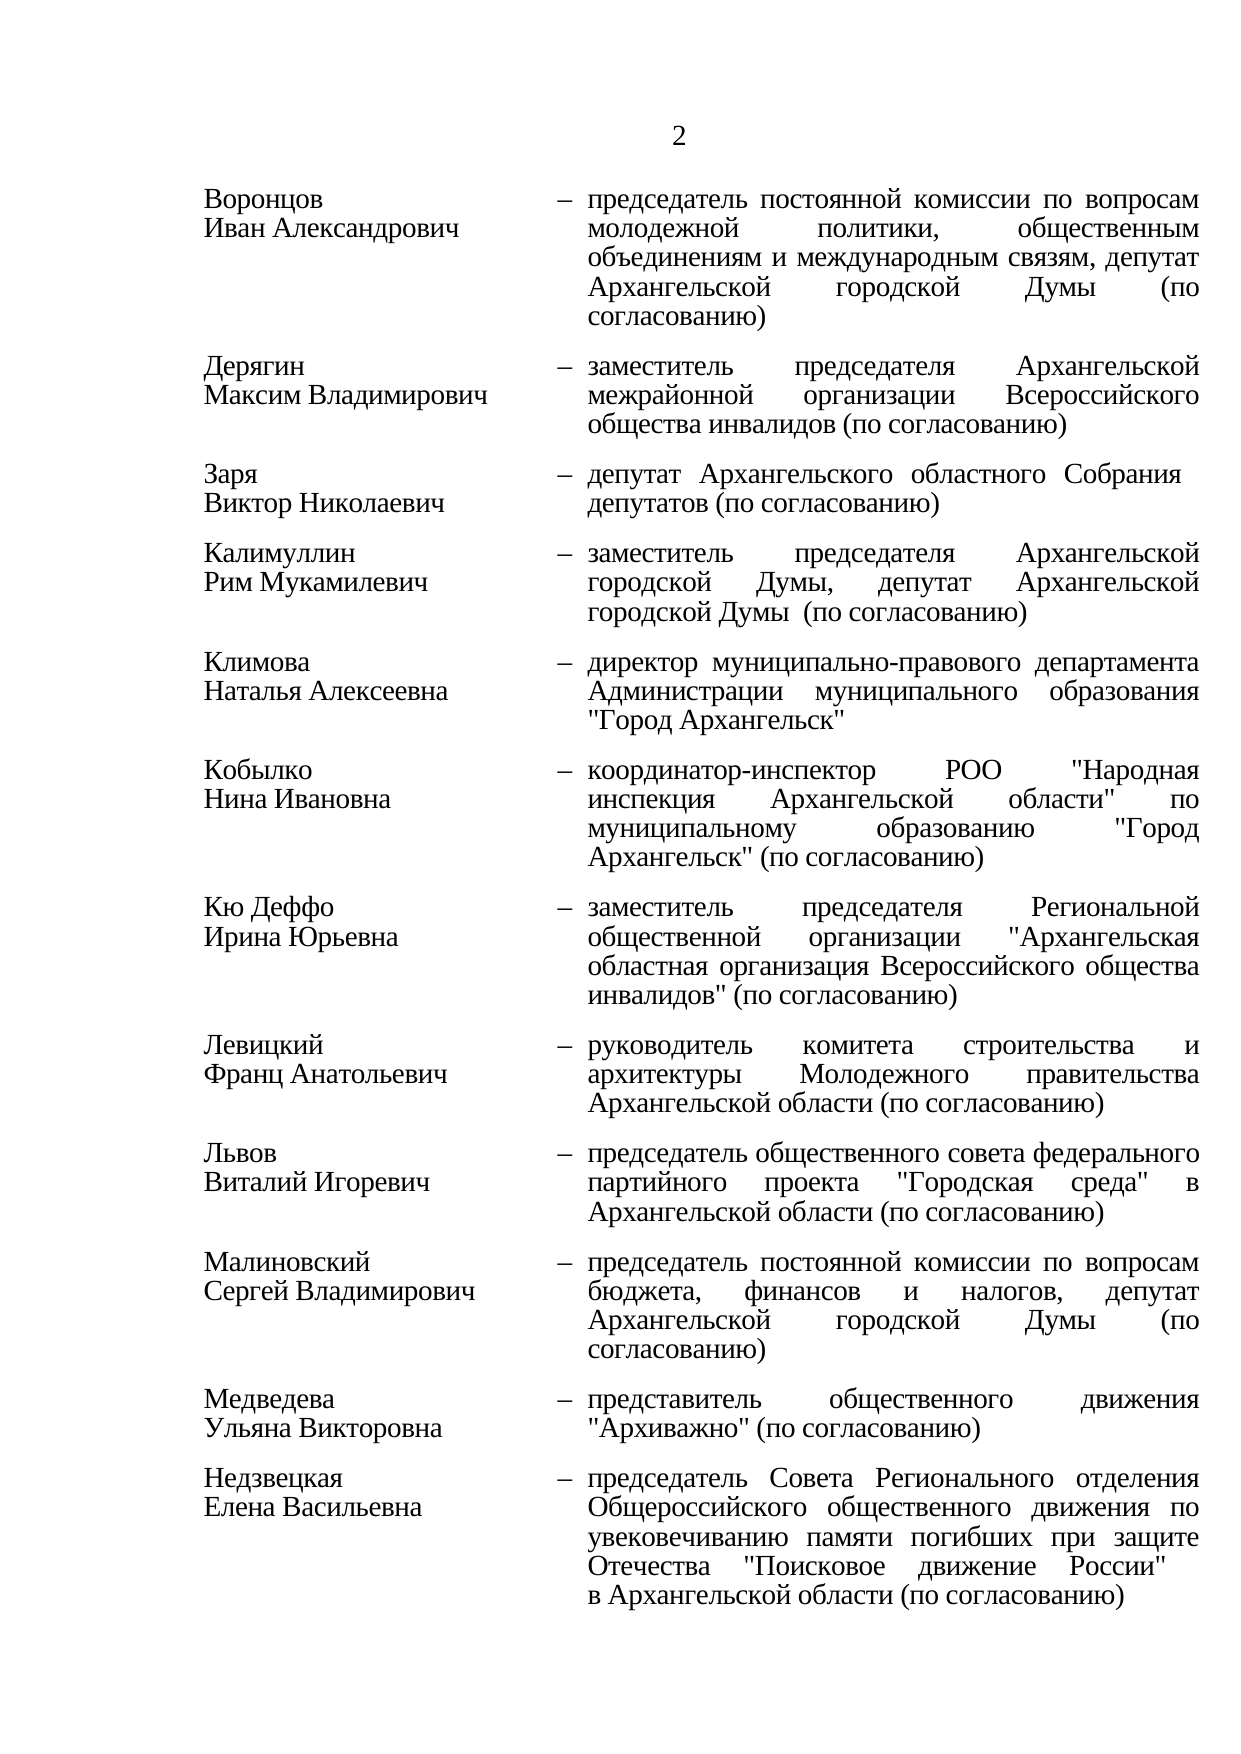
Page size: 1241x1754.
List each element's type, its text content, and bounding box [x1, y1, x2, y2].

table_cell председатель Совета Регионального отделения Общероссийского общественного движения по увековечиванию памяти погибших при защите Отечества "Поисковое движение России" в Архангельской области (по согласованию) [576, 1464, 1211, 1631]
table_cell – [546, 539, 576, 648]
table_cell депутат Архангельского областного Собрания депутатов (по согласованию) [576, 460, 1211, 539]
table_cell – [546, 1464, 576, 1631]
table_cell Дерягин Максим Владимирович [192, 352, 546, 460]
table_cell Кю Деффо Ирина Юрьевна [192, 894, 546, 1031]
table_cell координатор-инспектор РОО "Народная инспекция Архангельской области" по муниципальному образованию "Город Архангельск" (по согласованию) [576, 756, 1211, 893]
table_cell Львов Виталий Игоревич [192, 1139, 546, 1248]
table_cell председатель постоянной комиссии по вопросам бюджета, финансов и налогов, депутат Архангельской городской Думы (по согласованию) [576, 1248, 1211, 1385]
table_cell – [546, 1031, 576, 1139]
table_cell Заря Виктор Николаевич [192, 460, 546, 539]
table_cell Медведева Ульяна Викторовна [192, 1385, 546, 1464]
table_cell Левицкий Франц Анатольевич [192, 1031, 546, 1139]
table_cell Климова Наталья Алексеевна [192, 648, 546, 756]
table_cell директор муниципально-правового департамента Администрации муниципального образования "Город Архангельск" [576, 648, 1211, 756]
table_cell – [546, 352, 576, 460]
table_cell – [546, 894, 576, 1031]
table_cell председатель общественного совета федерального партийного проекта "Городская среда" в Архангельской области (по согласованию) [576, 1139, 1211, 1248]
table_cell заместитель председателя Архангельской межрайонной организации Всероссийского общества инвалидов (по согласованию) [576, 352, 1211, 460]
table_cell Калимуллин Рим Мукамилевич [192, 539, 546, 648]
table_cell заместитель председателя Архангельской городской Думы, депутат Архангельской городской Думы (по согласованию) [576, 539, 1211, 648]
table_cell Недзвецкая Елена Васильевна [192, 1464, 546, 1631]
table_header председатель постоянной комиссии по вопросам молодежной политики, общественным объединениям и международным связям, депутат Архангельской городской Думы (по согласованию) [576, 185, 1211, 352]
table_cell руководитель комитета строительства и архитектуры Молодежного правительства Архангельской области (по согласованию) [576, 1031, 1211, 1139]
table_cell – [546, 1248, 576, 1385]
text 2 [177, 118, 1181, 152]
table_header Воронцов Иван Александрович [192, 185, 546, 352]
table_cell – [546, 756, 576, 893]
table_cell представитель общественного движения "Архиважно" (по согласованию) [576, 1385, 1211, 1464]
table_cell Малиновский Сергей Владимирович [192, 1248, 546, 1385]
table_cell Кобылко Нина Ивановна [192, 756, 546, 893]
table_cell заместитель председателя Региональной общественной организации "Архангельская областная организация Всероссийского общества инвалидов" (по согласованию) [576, 894, 1211, 1031]
table_cell – [546, 460, 576, 539]
table_header – [546, 185, 576, 352]
table_cell – [546, 648, 576, 756]
table_cell – [546, 1385, 576, 1464]
table_cell – [546, 1139, 576, 1248]
